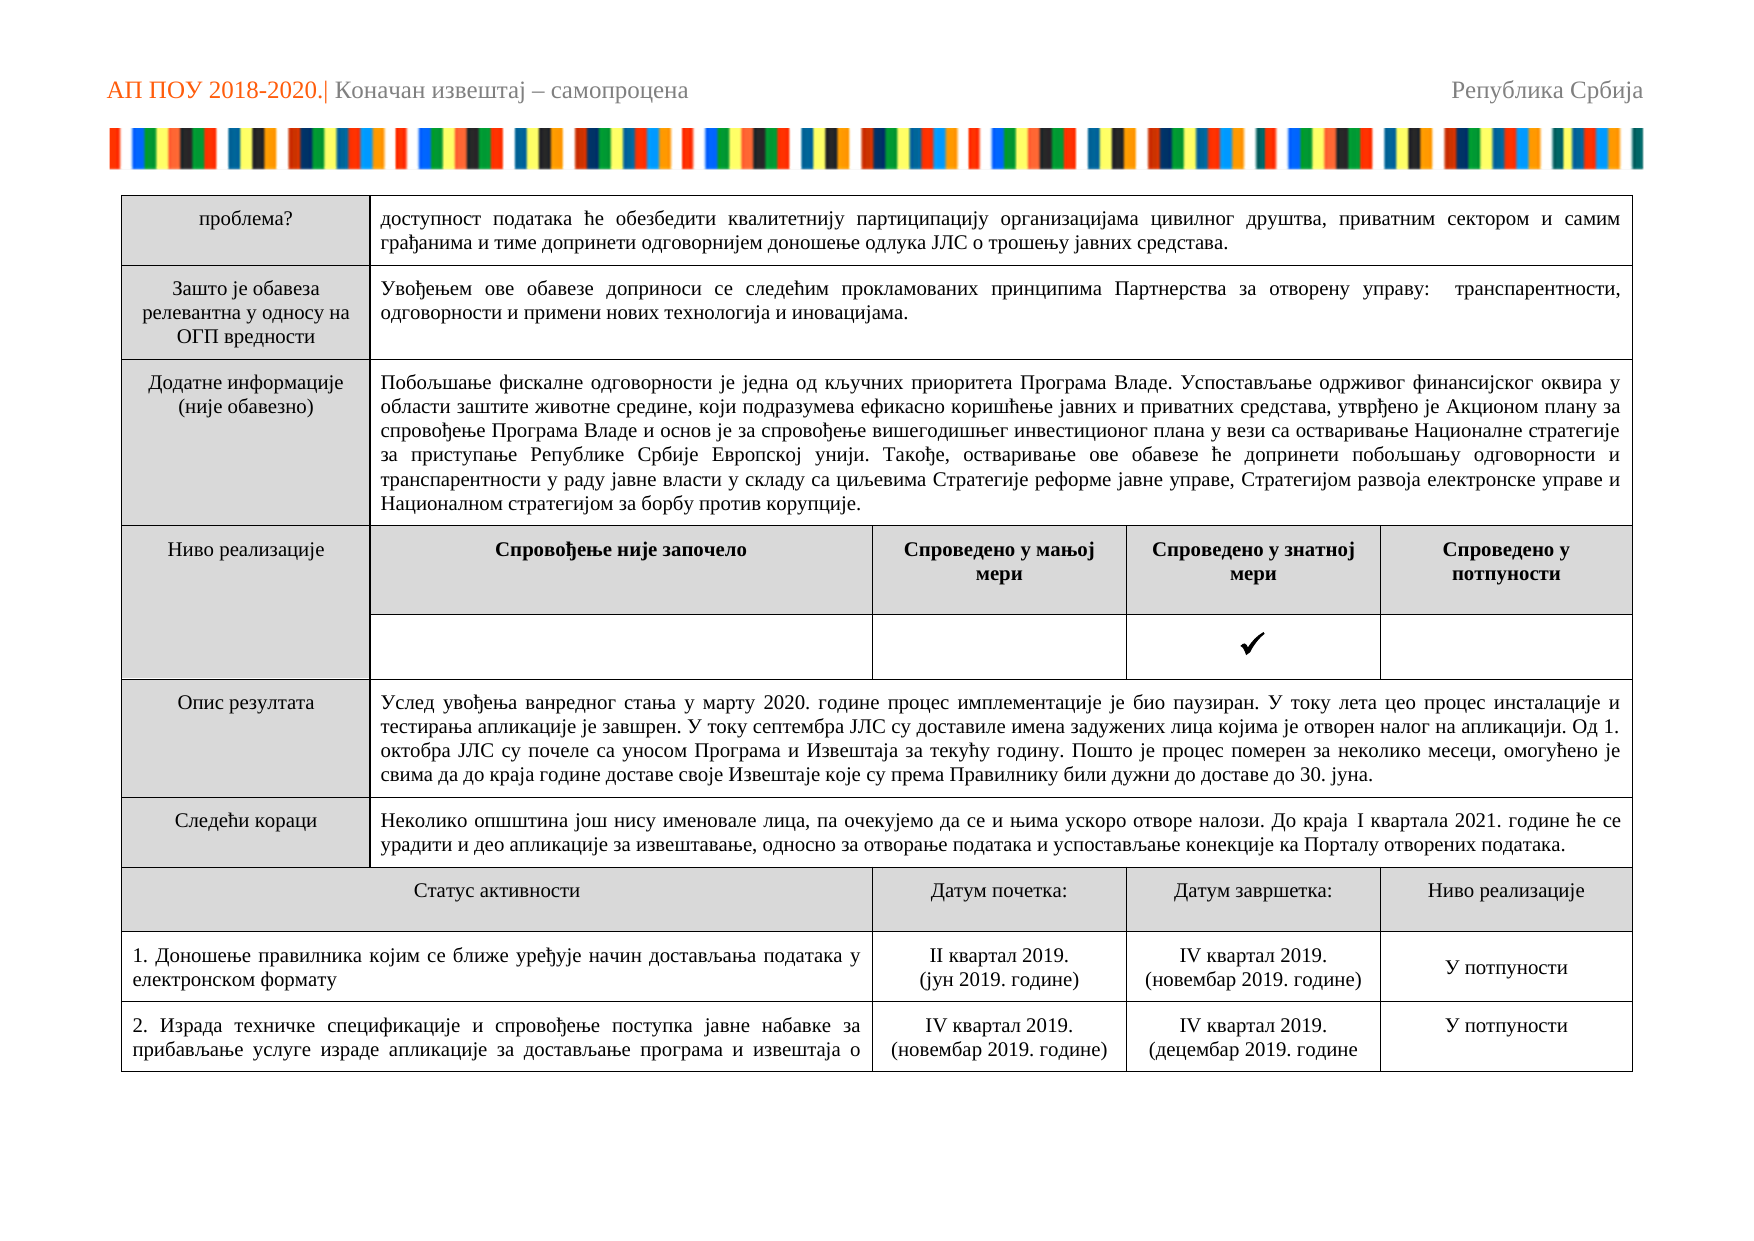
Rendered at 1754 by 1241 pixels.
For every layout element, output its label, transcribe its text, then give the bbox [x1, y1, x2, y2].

table_cell Неколико опшштина још нису именовале лица, па очекујемо да се и њима ускоро отворе налози. До краја I квартала 2021. године ће се урадити и део апликације за извештавање, односно за отворање података и успостављање конекције ка Порталу отворених података. [371, 798, 1632, 867]
table_cell Ниво реализације [1381, 868, 1632, 931]
table_cell Датум завршетка: [1127, 868, 1380, 931]
table_cell [371, 615, 872, 678]
table_cell Побољшање фискалне одговорности је једна од кључних приоритета Програма Владе. Успостављање одрживог финансијског оквира у области заштите животне средине, који подразумева ефикасно коришћење јавних и приватних средстава, утврђено је Акционом плану за спровођење Програма Владе и основ је за спровођење вишегодишњег инвестиционог плана у вези са остваривање Националне стратегије за приступање Републике Србије Европској унији. Такође, остваривање ове обавезе ће допринети побољшању одговорности и транспарентности у раду јавне власти у складу са циљевима Стратегије реформе јавне управе, Стратегијом развоја електронске управе и Националном стратегијом за борбу против корупције. [371, 360, 1632, 525]
table_cell Како ће обавеза допринети решавању проблема? [122, 196, 369, 265]
table_cell [1381, 615, 1632, 678]
picture [109, 128, 1645, 171]
table_cell [873, 615, 1126, 678]
table_cell IV квaртaл 2019. (децембар 2019. године [1127, 1002, 1380, 1071]
table_cell Спровођење није започело [371, 526, 872, 614]
table_cell Спроведено у мањој мери [873, 526, 1126, 614]
table_cell У потпуности [1381, 1002, 1632, 1071]
table_cell 1. Доношење правилника којим се ближе уређује начин достављања података у електронском формату [122, 932, 872, 1001]
table_cell Спроведено у знатној мери [1127, 526, 1380, 614]
table_cell Зашто је обавеза релевантна у односу на ОГП вредности [122, 266, 369, 359]
table_cell IV квaртaл 2019. (новембар 2019. године) [1127, 932, 1380, 1001]
table_cell Опис резултата [122, 680, 369, 797]
table_cell Следећи кораци [122, 798, 369, 867]
table_cell Увођењем ове обавезе доприноси се следећим прокламованих принципима Партнерства за отворену управу: транспарентности, одговорности и примени нових технологија и иновацијама. [371, 266, 1632, 359]
table_cell Датум почетка: [873, 868, 1126, 931]
table_cell Додатне информације (није обавезно) [122, 360, 369, 525]
table_cell II квaртaл 2019. (јун 2019. године) [873, 932, 1126, 1001]
table_cell Статус активности [122, 868, 872, 931]
table_cell Спроведено у потпуности [1381, 526, 1632, 614]
table_cell Ниво реализације [122, 526, 369, 678]
table_cell У потпуности [1381, 932, 1632, 1001]
table_cell IV квaртaл 2019. (новембар 2019. године) [873, 1002, 1126, 1071]
table_cell [1127, 615, 1380, 678]
table_cell Услед увођења ванредног стања у марту 2020. године процес имплементације је био паузиран. У току лета цео процес инсталације и тестирања апликације је завшрен. У току септембра ЈЛС су доставиле имена задужених лица којима је отворен налог на апликацији. Од 1. октобра ЈЛС су почеле са уносом Програма и Извештаја за текућу годину. Пошто је процес померен за неколико месеци, омогућено је свима да до краја године доставе своје Извештаје које су према Правилнику били дужни до доставе до 30. јуна. [371, 680, 1632, 797]
